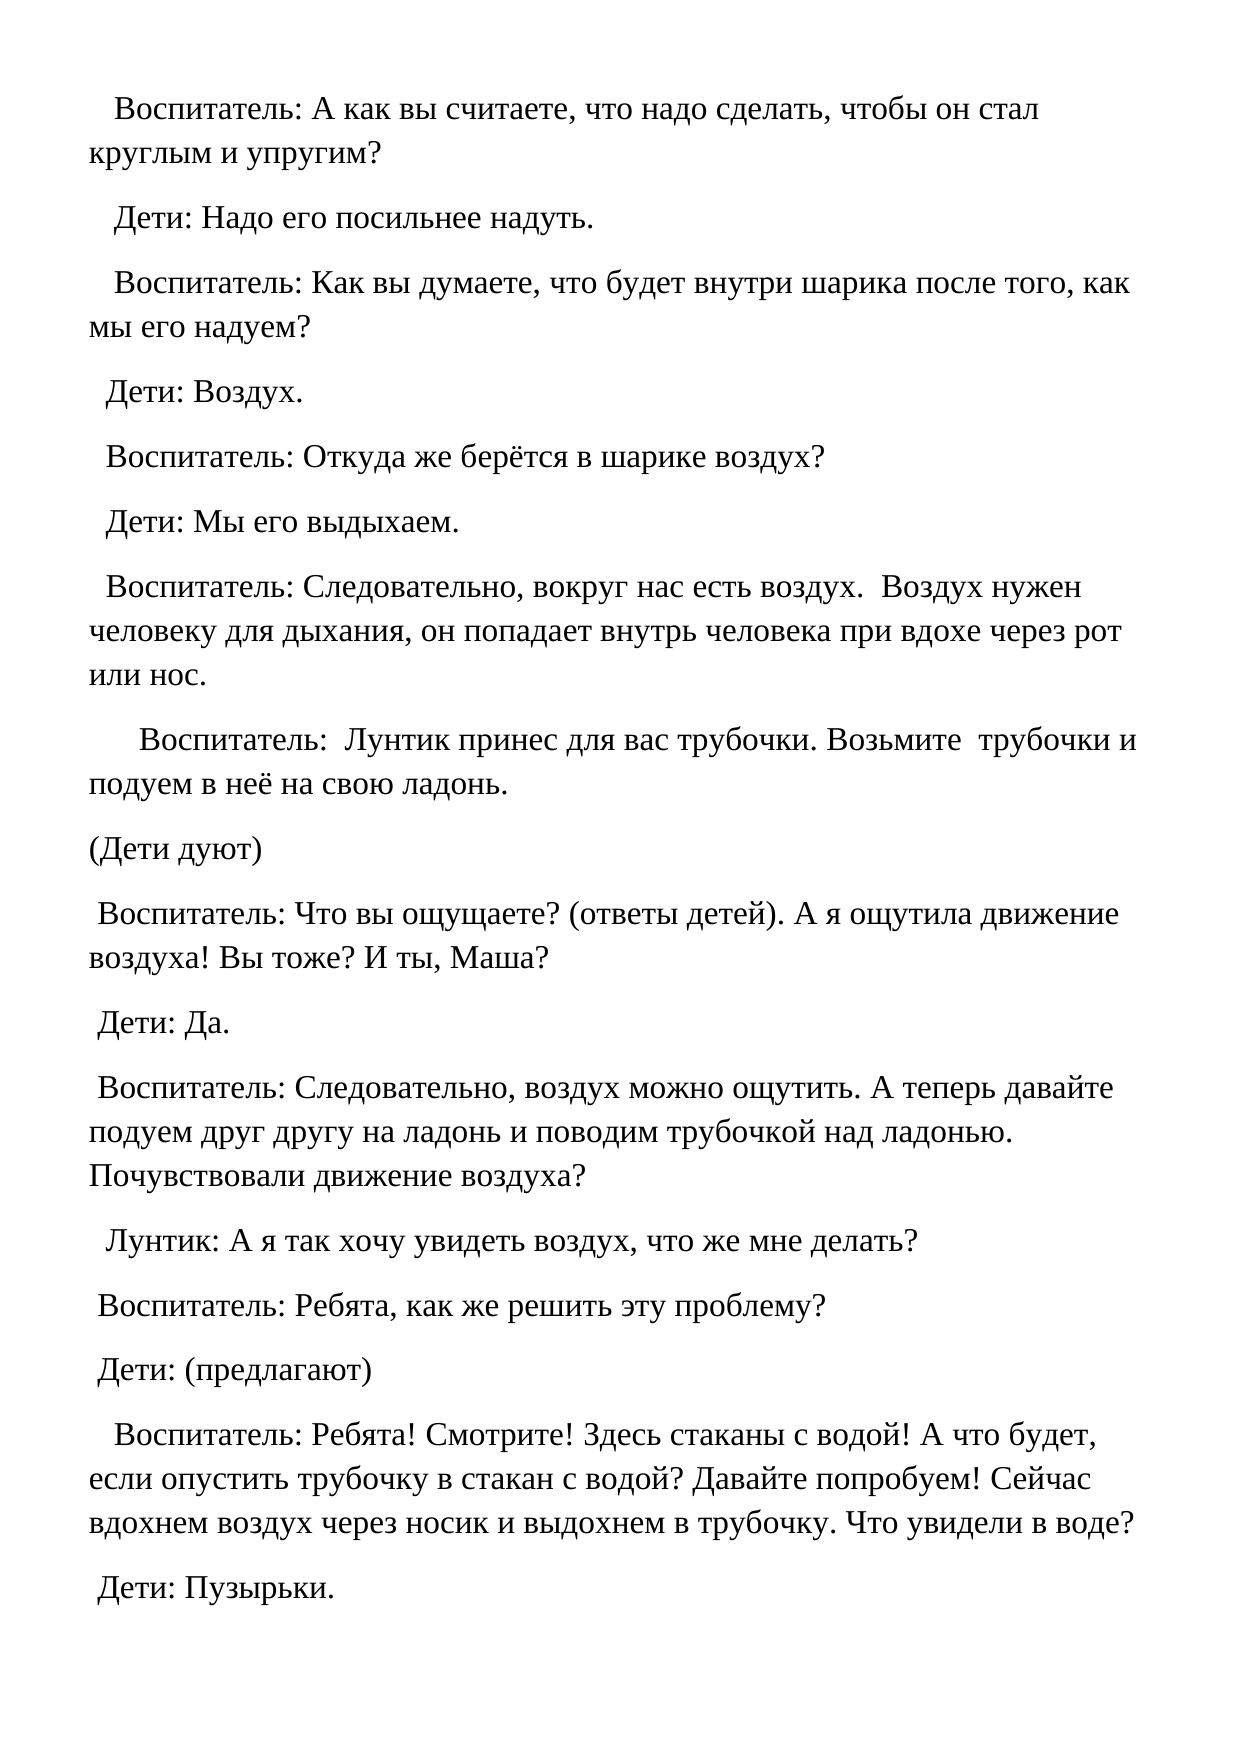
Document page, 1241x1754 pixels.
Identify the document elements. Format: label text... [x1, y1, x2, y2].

text Лунтик: А я так хочу увидеть воздух, что же мне делать? [89, 1220, 1152, 1258]
text Дети: Да. [89, 1002, 1152, 1040]
text Воспитатель: А как вы считаете, что надо сделать, чтобы он стал круглым и упругим? [89, 89, 1152, 171]
text Дети: Мы его выдыхаем. [89, 501, 1152, 539]
text Воспитатель: Следовательно, вокруг нас есть воздух. Воздух нужен человеку для дыхания, он попадает внутрь человека при вдохе через рот или нос. [89, 566, 1152, 693]
text Воспитатель: Как вы думаете, что будет внутри шарика после того, как мы его надуем? [89, 262, 1152, 345]
text Воспитатель: Ребята, как же решить эту проблему? [89, 1285, 1152, 1323]
text Дети: Надо его посильнее надуть. [89, 198, 1152, 236]
text Дети: (предлагают) [89, 1350, 1152, 1388]
text Воспитатель: Что вы ощущаете? (ответы детей). А я ощутила движение воздуха! Вы тоже? И ты, Маша? [89, 893, 1152, 975]
text (Дети дуют) [89, 828, 1152, 866]
text Воспитатель: Откуда же берётся в шарике воздух? [89, 436, 1152, 475]
text Воспитатель: Ребята! Смотрите! Здесь стаканы с водой! А что будет, если опустить трубочку в стакан с водой? Давайте попробуем! Сейчас вдохнем воздух через носик и выдохнем в трубочку. Что увидели в воде? [89, 1414, 1152, 1541]
text Воспитатель: Следовательно, воздух можно ощутить. А теперь давайте подуем друг другу на ладонь и поводим трубочкой над ладонью. Почувствовали движение воздуха? [89, 1067, 1152, 1193]
text Воспитатель: Лунтик принес для вас трубочки. Возьмите трубочки и подуем в неё на свою ладонь. [89, 719, 1152, 802]
text Дети: Воздух. [89, 371, 1152, 410]
text Дети: Пузырьки. [89, 1568, 1152, 1606]
